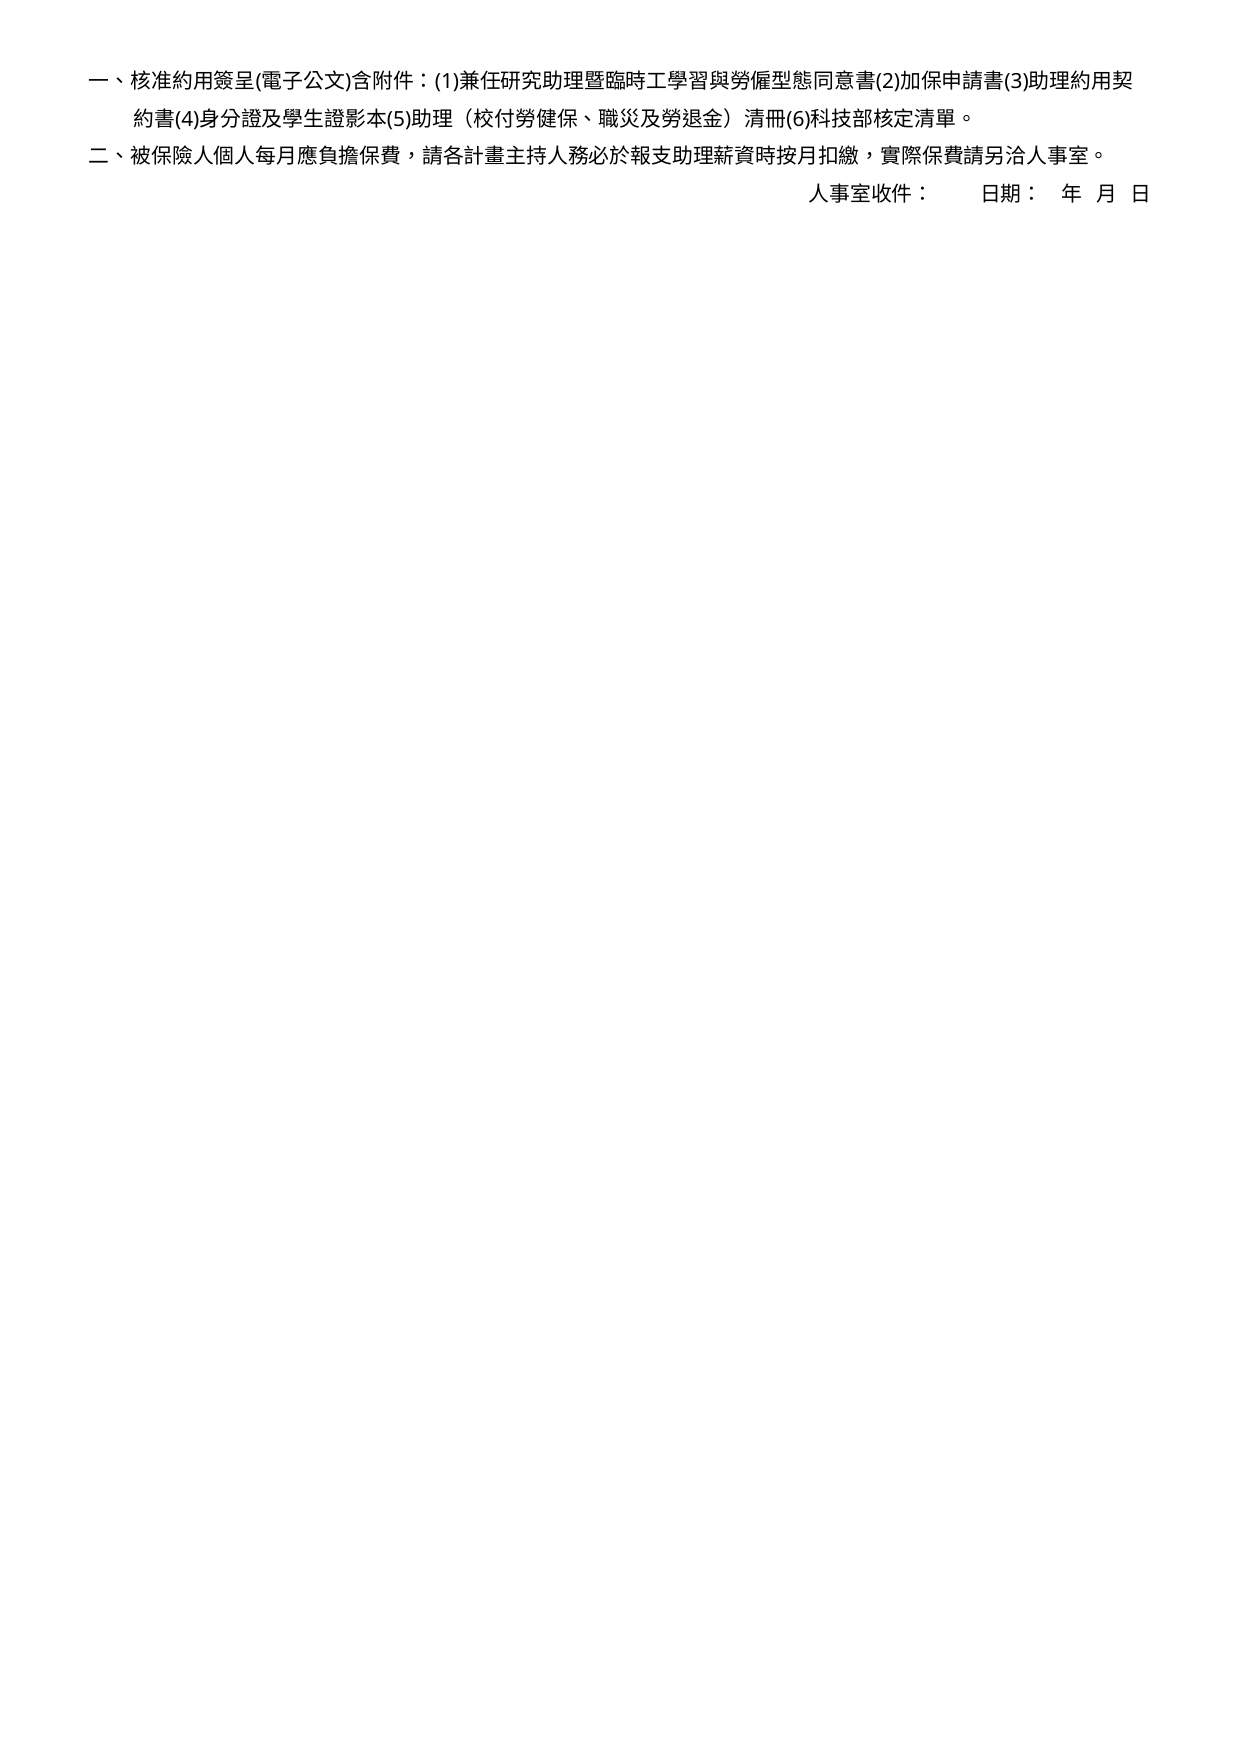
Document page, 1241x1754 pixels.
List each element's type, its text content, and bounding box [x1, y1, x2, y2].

text 二、被保險人個人每月應負擔保費，請各計畫主持人務必於報支助理薪資時按月扣繳，實際保費請另洽人事室。 [89, 136, 1152, 173]
text 一、核准約用簽呈(電子公文)含附件：(1)兼任研究助理暨臨時工學習與勞僱型態同意書(2)加保申請書(3)助理約用契約書(4)身分證及學生證影本(5)助理（校付勞健保、職災及勞退金）清冊(6)科技部核定清單。 [89, 61, 1152, 136]
text 人事室收件： 日期： 年 月 日 [89, 173, 1152, 211]
